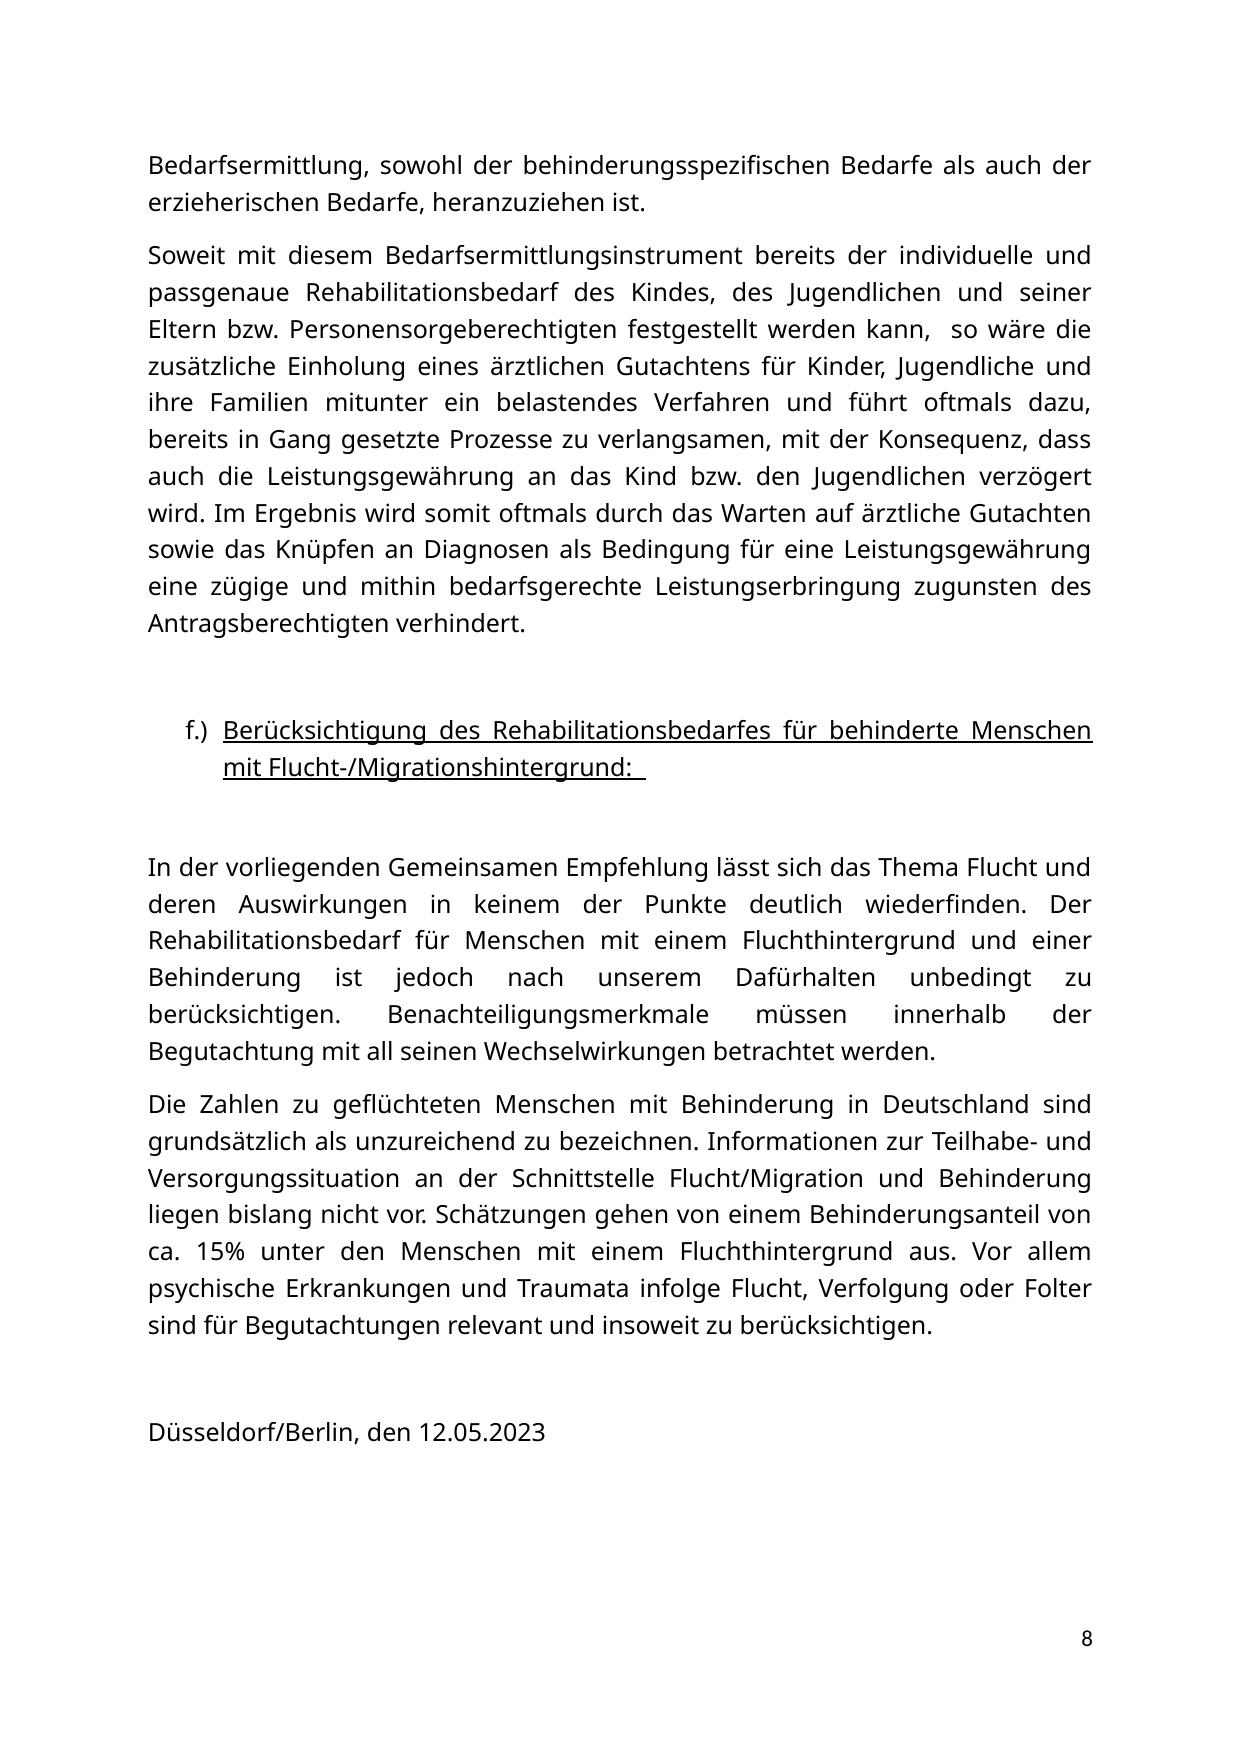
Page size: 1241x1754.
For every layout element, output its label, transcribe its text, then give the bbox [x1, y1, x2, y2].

list Berücksichtigung des Rehabilitationsbedarfes für behinderte Menschen mit Flucht-/Migrationshintergrund: [185, 712, 1093, 783]
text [148, 148, 1093, 218]
text Soweit mit diesem Bedarfsermittlungsinstrument bereits der individuelle und passgenaue Rehabilitationsbedarf des Kindes, des Jugendlichen und seiner Eltern bzw. Personensorgeberechtigten festgestellt werden kann, so wäre die zusätzliche Einholung eines ärztlichen Gutachtens für Kinder, Jugendliche und ihre Familien mitunter ein belastendes Verfahren und führt oftmals dazu, bereits in Gang gesetzte Prozesse zu verlangsamen, mit der Konsequenz, dass auch die Leistungsgewährung an das Kind bzw. den Jugendlichen verzögert wird. Im Ergebnis wird somit oftmals durch das Warten auf ärztliche Gutachten sowie das Knüpfen an Diagnosen als Bedingung für eine Leistungsgewährung eine zügige und mithin bedarfsgerechte Leistungserbringung zugunsten des Antragsberechtigten verhindert. [148, 238, 1093, 639]
text In der vorliegenden Gemeinsamen Empfehlung lässt sich das Thema Flucht und deren Auswirkungen in keinem der Punkte deutlich wiederfinden. Der Rehabilitationsbedarf für Menschen mit einem Fluchthintergrund und einer Behinderung ist jedoch nach unserem Dafürhalten unbedingt zu berücksichtigen. Benachteiligungsmerkmale müssen innerhalb der Begutachtung mit all seinen Wechselwirkungen betrachtet werden. [148, 849, 1093, 1067]
text Düsseldorf/Berlin, den 12.05.2023 [148, 1414, 1093, 1448]
text Die Zahlen zu geflüchteten Menschen mit Behinderung in Deutschland sind grundsätzlich als unzureichend zu bezeichnen. Informationen zur Teilhabe- und Versorgungssituation an der Schnittstelle Flucht/Migration und Behinderung liegen bislang nicht vor. Schätzungen gehen von einem Behinderungsanteil von ca. 15% unter den Menschen mit einem Fluchthintergrund aus. Vor allem psychische Erkrankungen und Traumata infolge Flucht, Verfolgung oder Folter sind für Begutachtungen relevant und insoweit zu berücksichtigen. [148, 1087, 1093, 1341]
